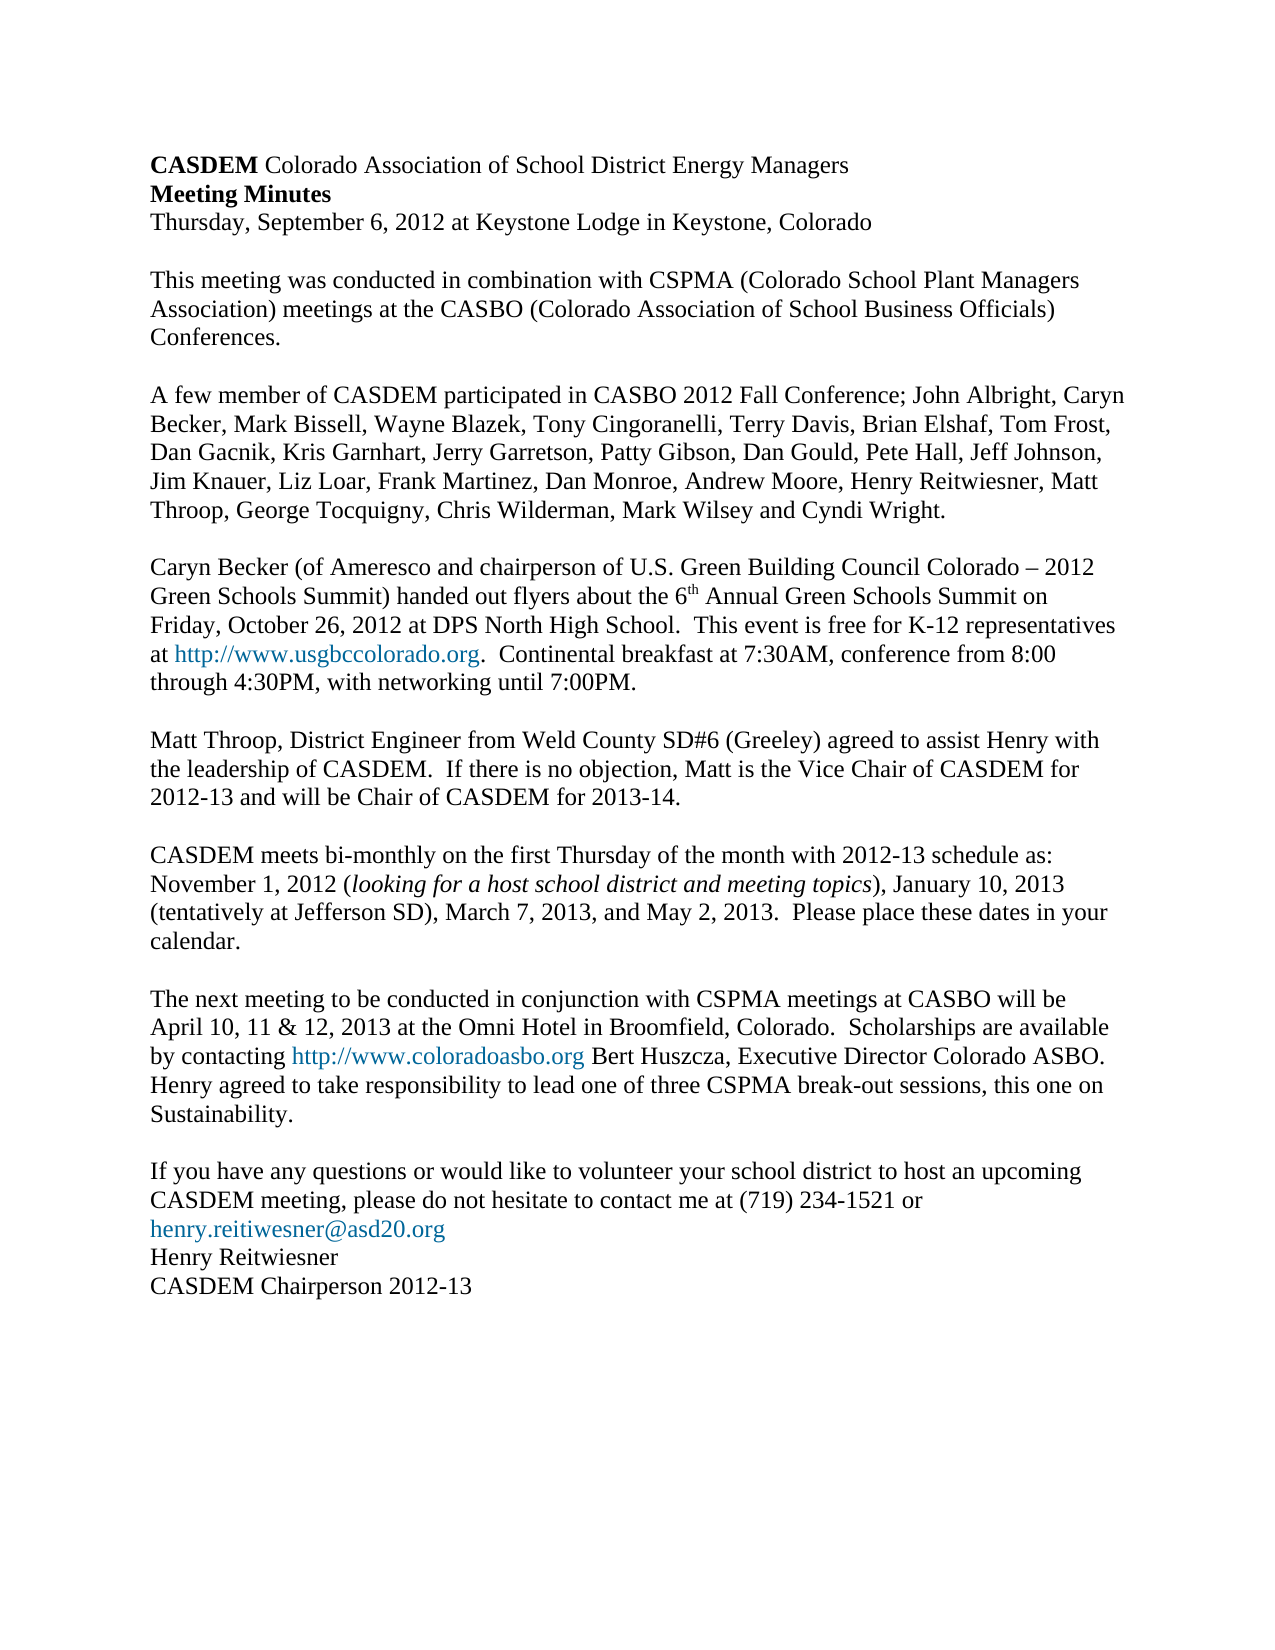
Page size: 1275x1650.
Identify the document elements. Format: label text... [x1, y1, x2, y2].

text Henry agreed to take responsibility to lead one of three CSPMA break-out sessions, this one on Sustainability. [150, 1070, 1125, 1127]
text Henry Reitwiesner [150, 1242, 1125, 1271]
text CASDEM Colorado Association of School District Energy Managers [150, 150, 1125, 179]
text A few member of CASDEM participated in CASBO 2012 Fall Conference; John Albright, Caryn Becker, Mark Bissell, Wayne Blazek, Tony Cingoranelli, Terry Davis, Brian Elshaf, Tom Frost, Dan Gacnik, Kris Garnhart, Jerry Garretson, Patty Gibson, Dan Gould, Pete Hall, Jeff Johnson, Jim Knauer, Liz Loar, Frank Martinez, Dan Monroe, Andrew Moore, Henry Reitwiesner, Matt Throop, George Tocquigny, Chris Wilderman, Mark Wilsey and Cyndi Wright. [150, 380, 1125, 524]
text This meeting was conducted in combination with CSPMA (Colorado School Plant Managers Association) meetings at the CASBO (Colorado Association of School Business Officials) Conferences. [150, 265, 1125, 351]
text The next meeting to be conducted in conjunction with CSPMA meetings at CASBO will be April 10, 11 & 12, 2013 at the Omni Hotel in Broomfield, Colorado. Scholarships are available by contacting http://www.coloradoasbo.org Bert Huszcza, Executive Director Colorado ASBO. [150, 984, 1125, 1070]
text Caryn Becker (of Ameresco and chairperson of U.S. Green Building Council Colorado – 2012 Green Schools Summit) handed out flyers about the 6th Annual Green Schools Summit on Friday, October 26, 2012 at DPS North High School. This event is free for K-12 representatives at http://www.usgbccolorado.org. Continental breakfast at 7:30AM, conference from 8:00 through 4:30PM, with networking until 7:00PM. [150, 552, 1125, 696]
text Meeting Minutes [150, 179, 1125, 207]
text CASDEM Chairperson 2012-13 [150, 1271, 1125, 1300]
text CASDEM meets bi-monthly on the first Thursday of the month with 2012-13 schedule as: November 1, 2012 (looking for a host school district and meeting topics), January 10, 2013 (tentatively at Jefferson SD), March 7, 2013, and May 2, 2013. Please place these dates in your calendar. [150, 840, 1125, 955]
text Matt Throop, District Engineer from Weld County SD#6 (Greeley) agreed to assist Henry with the leadership of CASDEM. If there is no objection, Matt is the Vice Chair of CASDEM for 2012-13 and will be Chair of CASDEM for 2013-14. [150, 725, 1125, 811]
text Thursday, September 6, 2012 at Keystone Lodge in Keystone, Colorado [150, 207, 1125, 236]
text If you have any questions or would like to volunteer your school district to host an upcoming CASDEM meeting, please do not hesitate to contact me at (719) 234-1521 or henry.reitiwesner@asd20.org [150, 1156, 1125, 1242]
